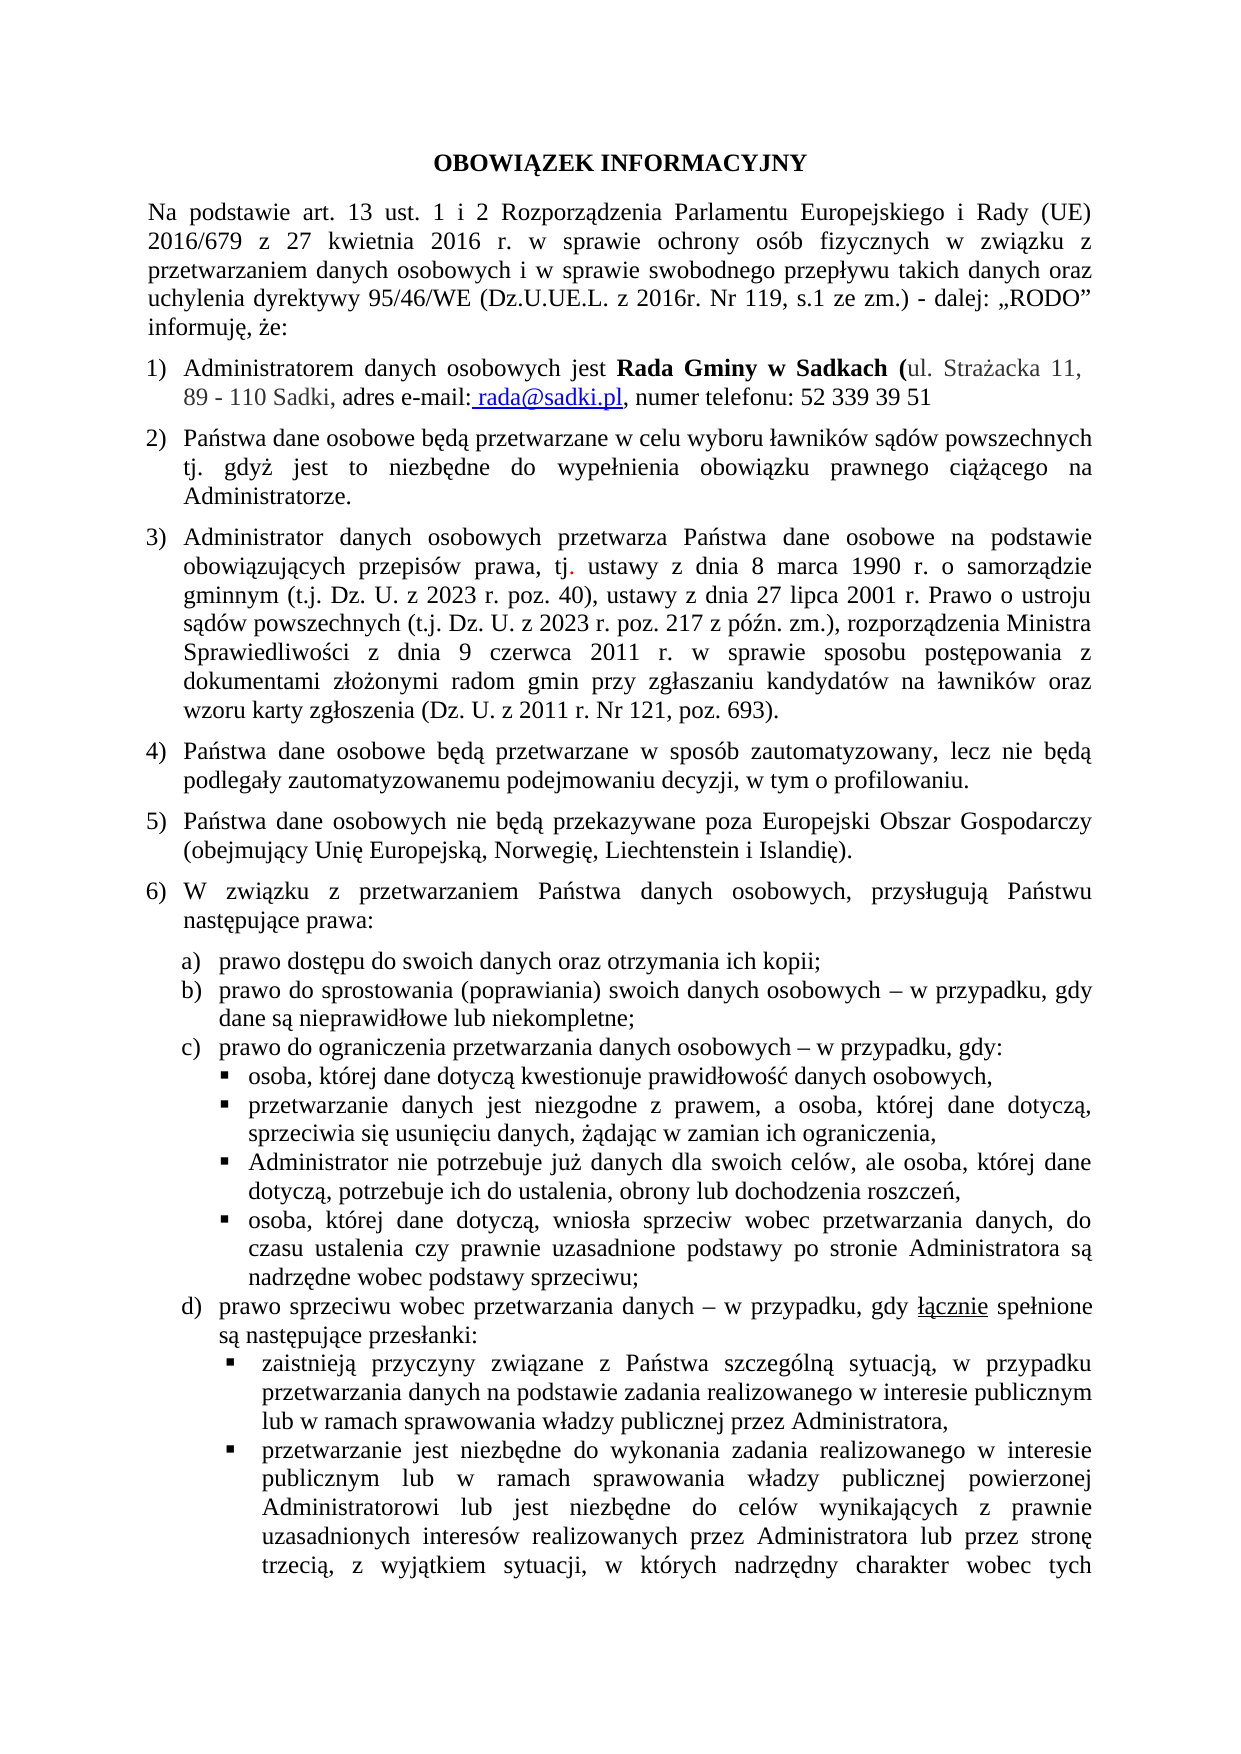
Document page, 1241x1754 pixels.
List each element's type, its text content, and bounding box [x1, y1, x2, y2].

list Administrator danych osobowych przetwarza Państwa dane osobowe na podstawie obowiązujących przepisów prawa, tj. ustawy z dnia 8 marca 1990 r. o samorządzie gminnym (t.j. Dz. U. z 2023 r. poz. 40), ustawy z dnia 27 lipca 2001 r. Prawo o ustroju sądów powszechnych (t.j. Dz. U. z 2023 r. poz. 217 z późn. zm.), rozporządzenia Ministra Sprawiedliwości z dnia 9 czerwca 2011 r. w sprawie sposobu postępowania z dokumentami złożonymi radom gmin przy zgłaszaniu kandydatów na ławników oraz wzoru karty zgłoszenia (Dz. U. z 2011 r. Nr 121, poz. 693). [146, 522, 1093, 723]
list przetwarzanie danych jest niezgodne z prawem, a osoba, której dane dotyczą, sprzeciwia się usunięciu danych, żądając w zamian ich ograniczenia, [218, 1090, 1093, 1147]
list zaistnieją przyczyny związane z Państwa szczególną sytuacją, w przypadku przetwarzania danych na podstawie zadania realizowanego w interesie publicznym lub w ramach sprawowania władzy publicznej przez Administratora, [224, 1348, 1093, 1435]
list prawo do sprostowania (poprawiania) swoich danych osobowych – w przypadku, gdy dane są nieprawidłowe lub niekompletne; [181, 975, 1093, 1032]
list prawo dostępu do swoich danych oraz otrzymania ich kopii; [181, 946, 1093, 975]
list Administrator nie potrzebuje już danych dla swoich celów, ale osoba, której dane dotyczą, potrzebuje ich do ustalenia, obrony lub dochodzenia roszczeń, [218, 1147, 1093, 1205]
list W związku z przetwarzaniem Państwa danych osobowych, przysługują Państwu następujące prawa: [146, 876, 1093, 933]
list osoba, której dane dotyczą kwestionuje prawidłowość danych osobowych, [218, 1061, 1093, 1090]
list prawo sprzeciwu wobec przetwarzania danych – w przypadku, gdy łącznie spełnione są następujące przesłanki: [181, 1291, 1093, 1348]
list osoba, której dane dotyczą, wniosła sprzeciw wobec przetwarzania danych, do czasu ustalenia czy prawnie uzasadnione podstawy po stronie Administratora są nadrzędne wobec podstawy sprzeciwu; [218, 1205, 1093, 1291]
list prawo do ograniczenia przetwarzania danych osobowych – w przypadku, gdy: [181, 1032, 1093, 1061]
list Państwa dane osobowe będą przetwarzane w celu wyboru ławników sądów powszechnych tj. gdyż jest to niezbędne do wypełnienia obowiązku prawnego ciążącego na Administratorze. [146, 423, 1093, 510]
text OBOWIĄZEK INFORMACYJNY [148, 148, 1093, 176]
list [224, 1435, 1093, 1578]
list Państwa dane osobowe będą przetwarzane w sposób zautomatyzowany, lecz nie będą podlegały zautomatyzowanemu podejmowaniu decyzji, w tym o profilowaniu. [146, 736, 1093, 793]
text Na podstawie art. 13 ust. 1 i 2 Rozporządzenia Parlamentu Europejskiego i Rady (UE) 2016/679 z 27 kwietnia 2016 r. w sprawie ochrony osób fizycznych w związku z przetwarzaniem danych osobowych i w sprawie swobodnego przepływu takich danych oraz uchylenia dyrektywy 95/46/WE (Dz.U.UE.L. z 2016r. Nr 119, s.1 ze zm.) - dalej: „RODO” informuję, że: [148, 197, 1093, 341]
list Administratorem danych osobowych jest Rada Gminy w Sadkach (ul. Strażacka 11, 89 - 110 Sadki, adres e-mail: rada@sadki.pl, numer telefonu: 52 339 39 51 [146, 353, 1093, 411]
list Państwa dane osobowych nie będą przekazywane poza Europejski Obszar Gospodarczy (obejmujący Unię Europejską, Norwegię, Liechtenstein i Islandię). [146, 806, 1093, 863]
